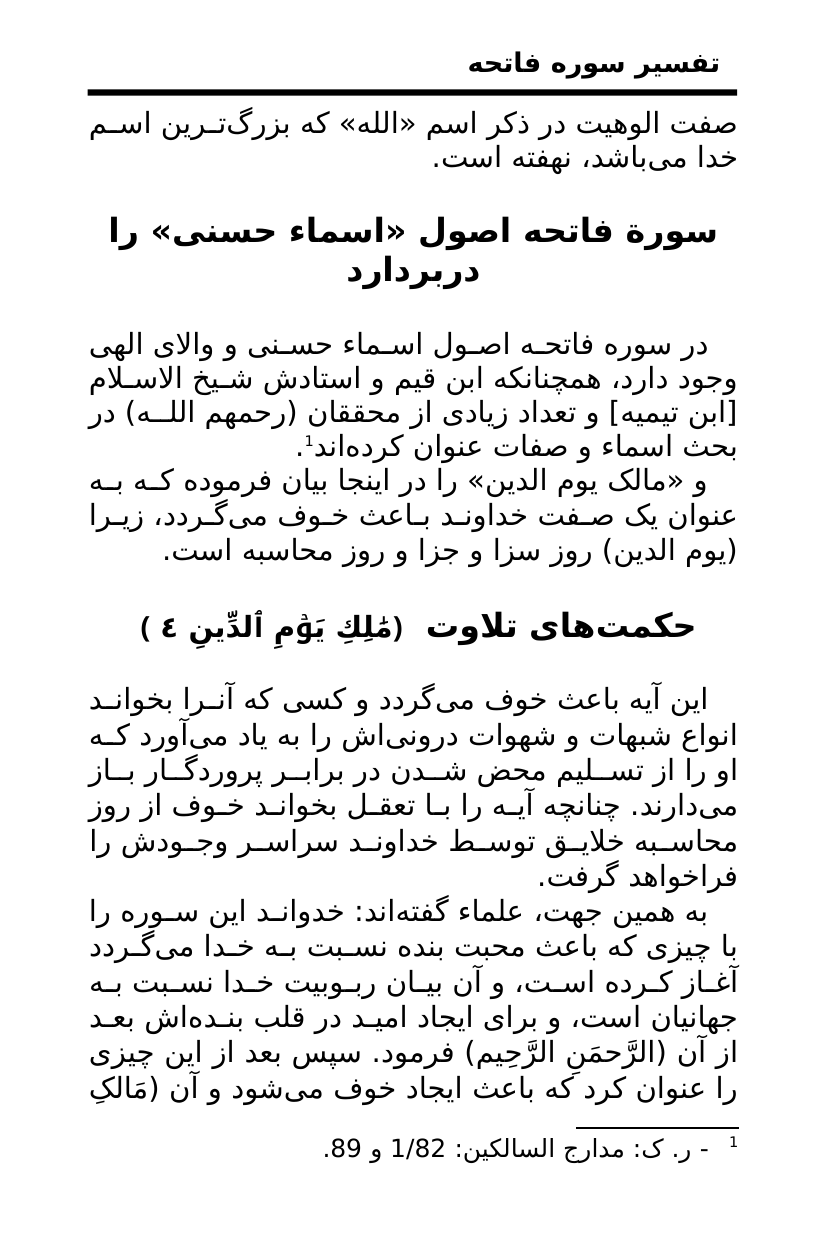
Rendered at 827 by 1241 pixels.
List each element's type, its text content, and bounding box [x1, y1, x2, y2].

text این آیه باعث خوف می‌گردد و کسی که آنرا بخواند انواع شبهات و شهوات درونی‌اش را به یاد می‌آورد که او را از تسلیم محض شدن در برابر پروردگار باز می‌دارند. چنانچه آیه را با تعقل بخواند خوف از روز محاسبه خلایق توسط خداوند سراسر وجودش را فراخواهد گرفت. [89, 683, 738, 893]
text سورة فاتحه اصول «اسماء حسنی» را دربردارد [89, 212, 738, 289]
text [89, 894, 738, 1105]
text حکمت‌های تلاوت ﴿مَٰلِكِ يَوۡمِ ٱلدِّينِ ٤ ﴾ [89, 606, 738, 645]
text در سوره فاتحه اصول اسماء حسنی و والای الهی وجود دارد، همچنانکه ابن قیم و استادش شیخ الاسلام [ابن تیمیه] و تعداد زیادی از محققان (رحمهم الله) در بحث اسماء و صفات عنوان کرده‌اند. [89, 327, 738, 463]
text و «مالک یوم الدین» را در اینجا بیان فرموده که به عنوان یک صفت خداوند باعث خوف می‌گردد، زیرا (یوم الدین) روز سزا و جزا و روز محاسبه است. [89, 463, 738, 567]
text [89, 106, 738, 174]
